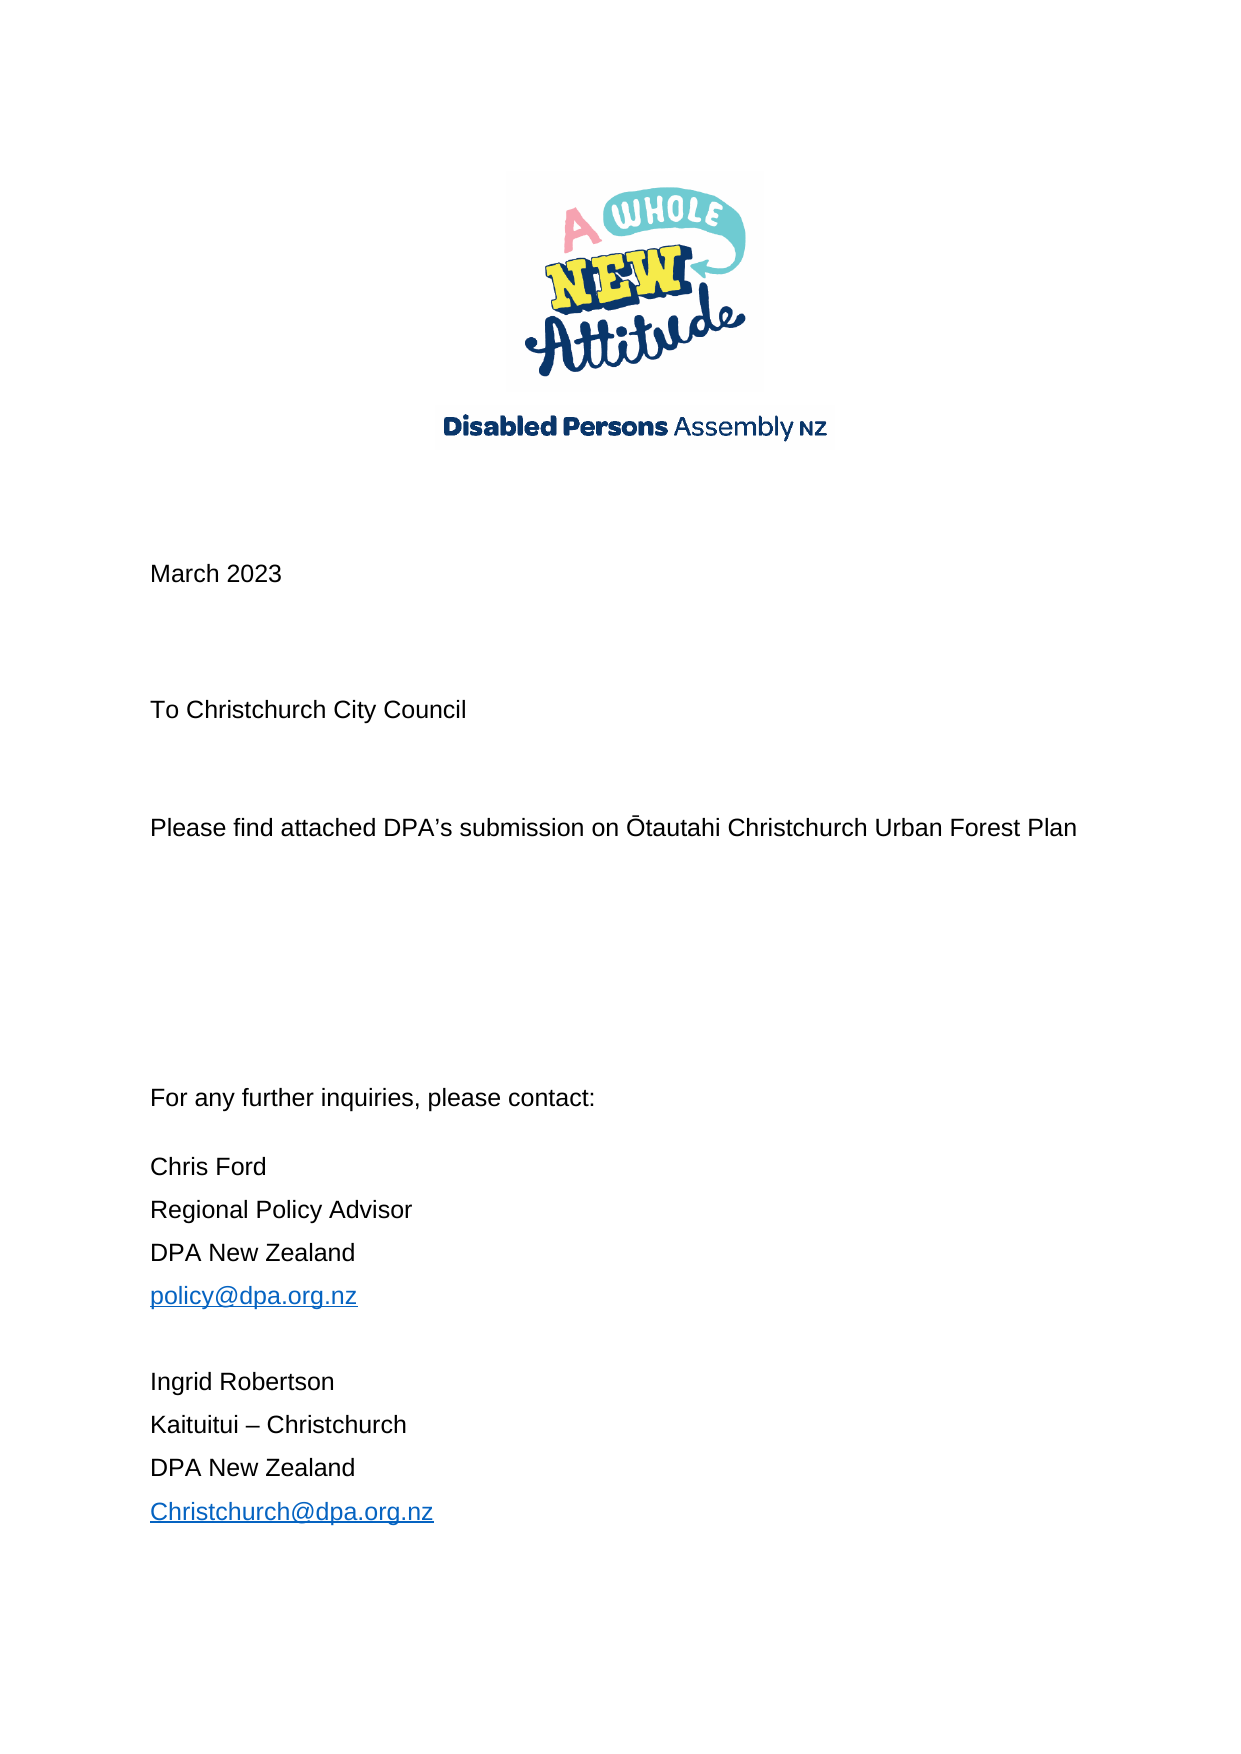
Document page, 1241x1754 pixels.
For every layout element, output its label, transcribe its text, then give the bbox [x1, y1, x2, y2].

text Regional Policy Advisor [150, 1195, 1090, 1223]
text policy@dpa.org.nz [150, 1281, 1090, 1310]
text Ingrid Robertson [150, 1367, 1090, 1396]
text Kaituitui – Christchurch [150, 1410, 1090, 1439]
picture [506, 171, 764, 392]
text For any further inquiries, please contact: [150, 1083, 1090, 1112]
text March 2023 [150, 559, 1090, 587]
picture [435, 405, 835, 450]
subtitle Please find attached DPA’s submission on Ōtautahi Christchurch Urban Forest Plan [150, 763, 1090, 841]
text Chris Ford [150, 1152, 1090, 1180]
text DPA New Zealand [150, 1453, 1090, 1482]
text DPA New Zealand [150, 1238, 1090, 1267]
text Christchurch@dpa.org.nz [150, 1497, 1090, 1525]
text To Christchurch City Council [150, 695, 1090, 724]
